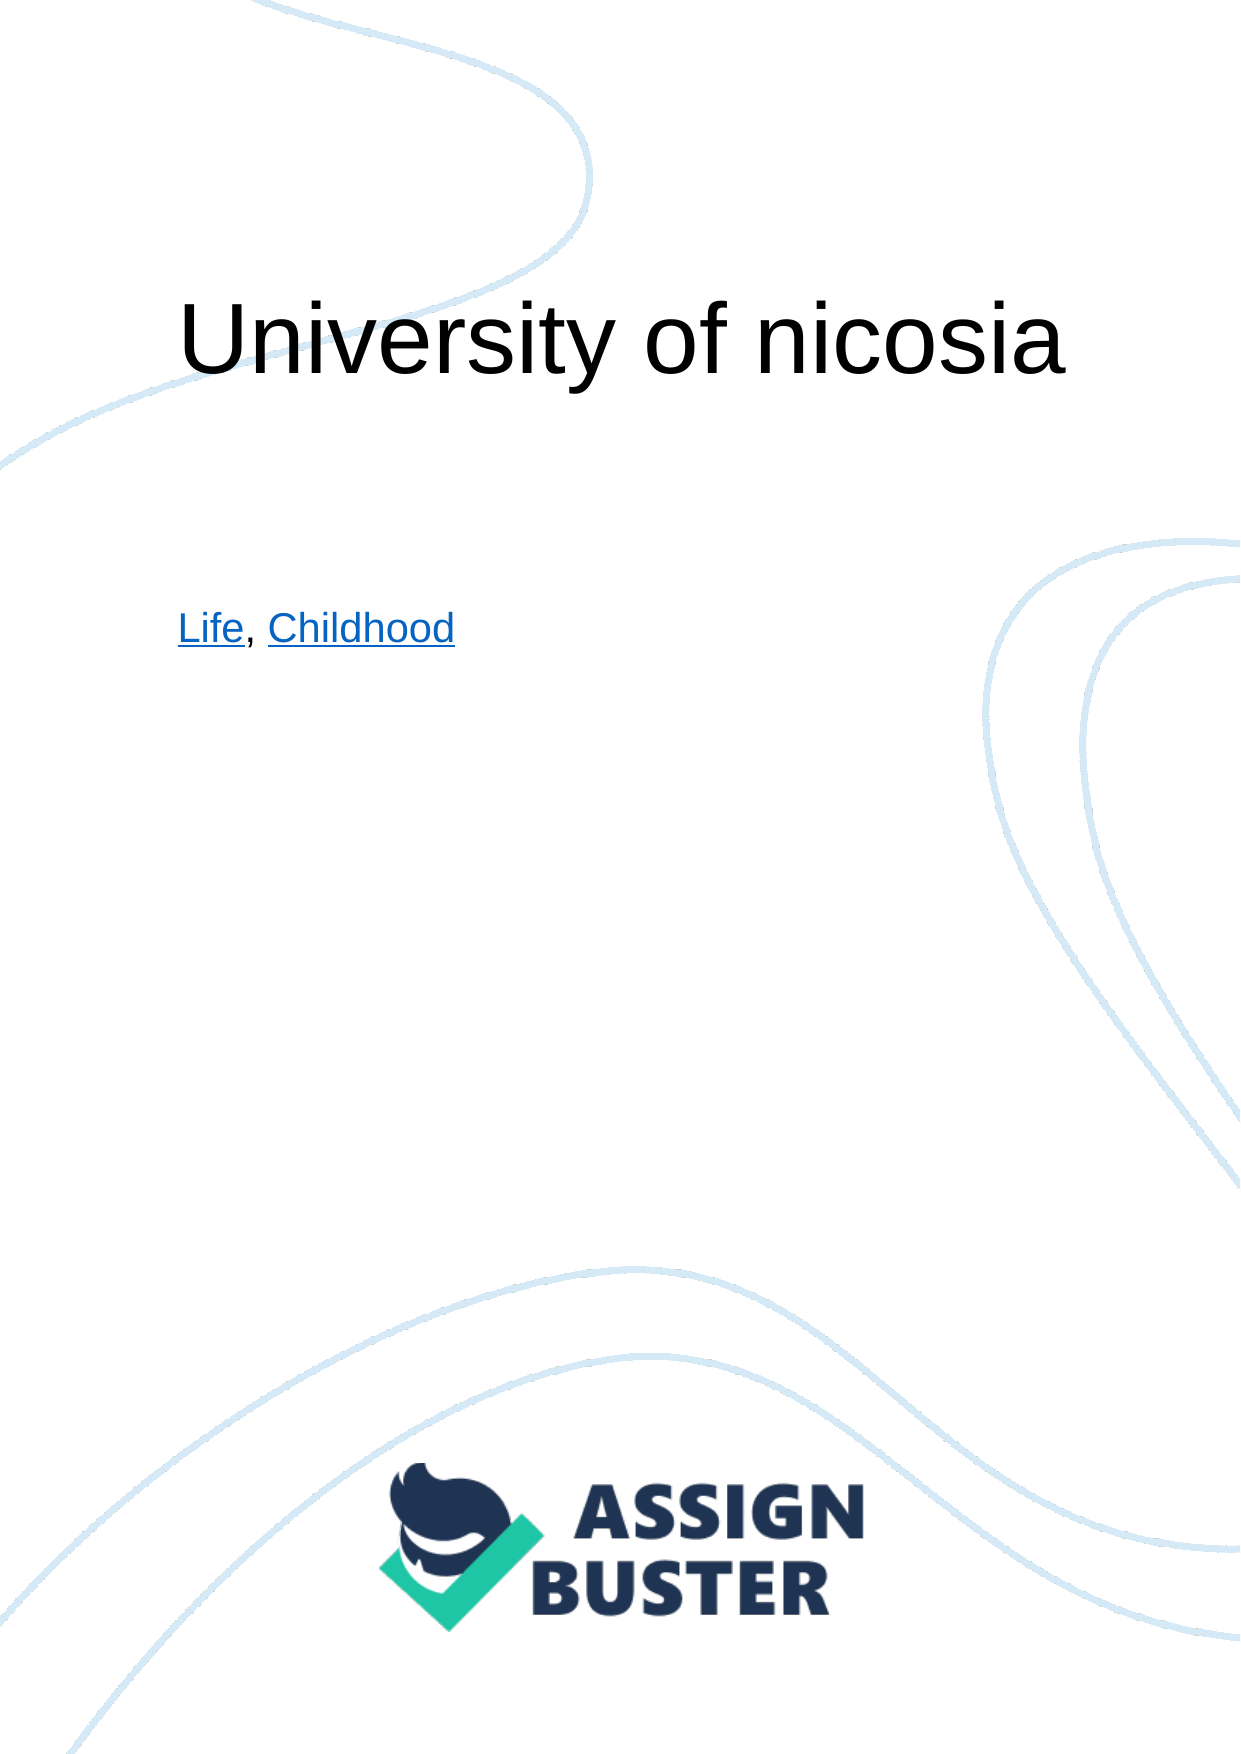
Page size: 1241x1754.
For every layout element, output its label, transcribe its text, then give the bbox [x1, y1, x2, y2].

picture [0, 0, 1241, 1754]
text Life, Childhood [177, 604, 1152, 652]
subtitle University of nicosia [177, 279, 1152, 394]
